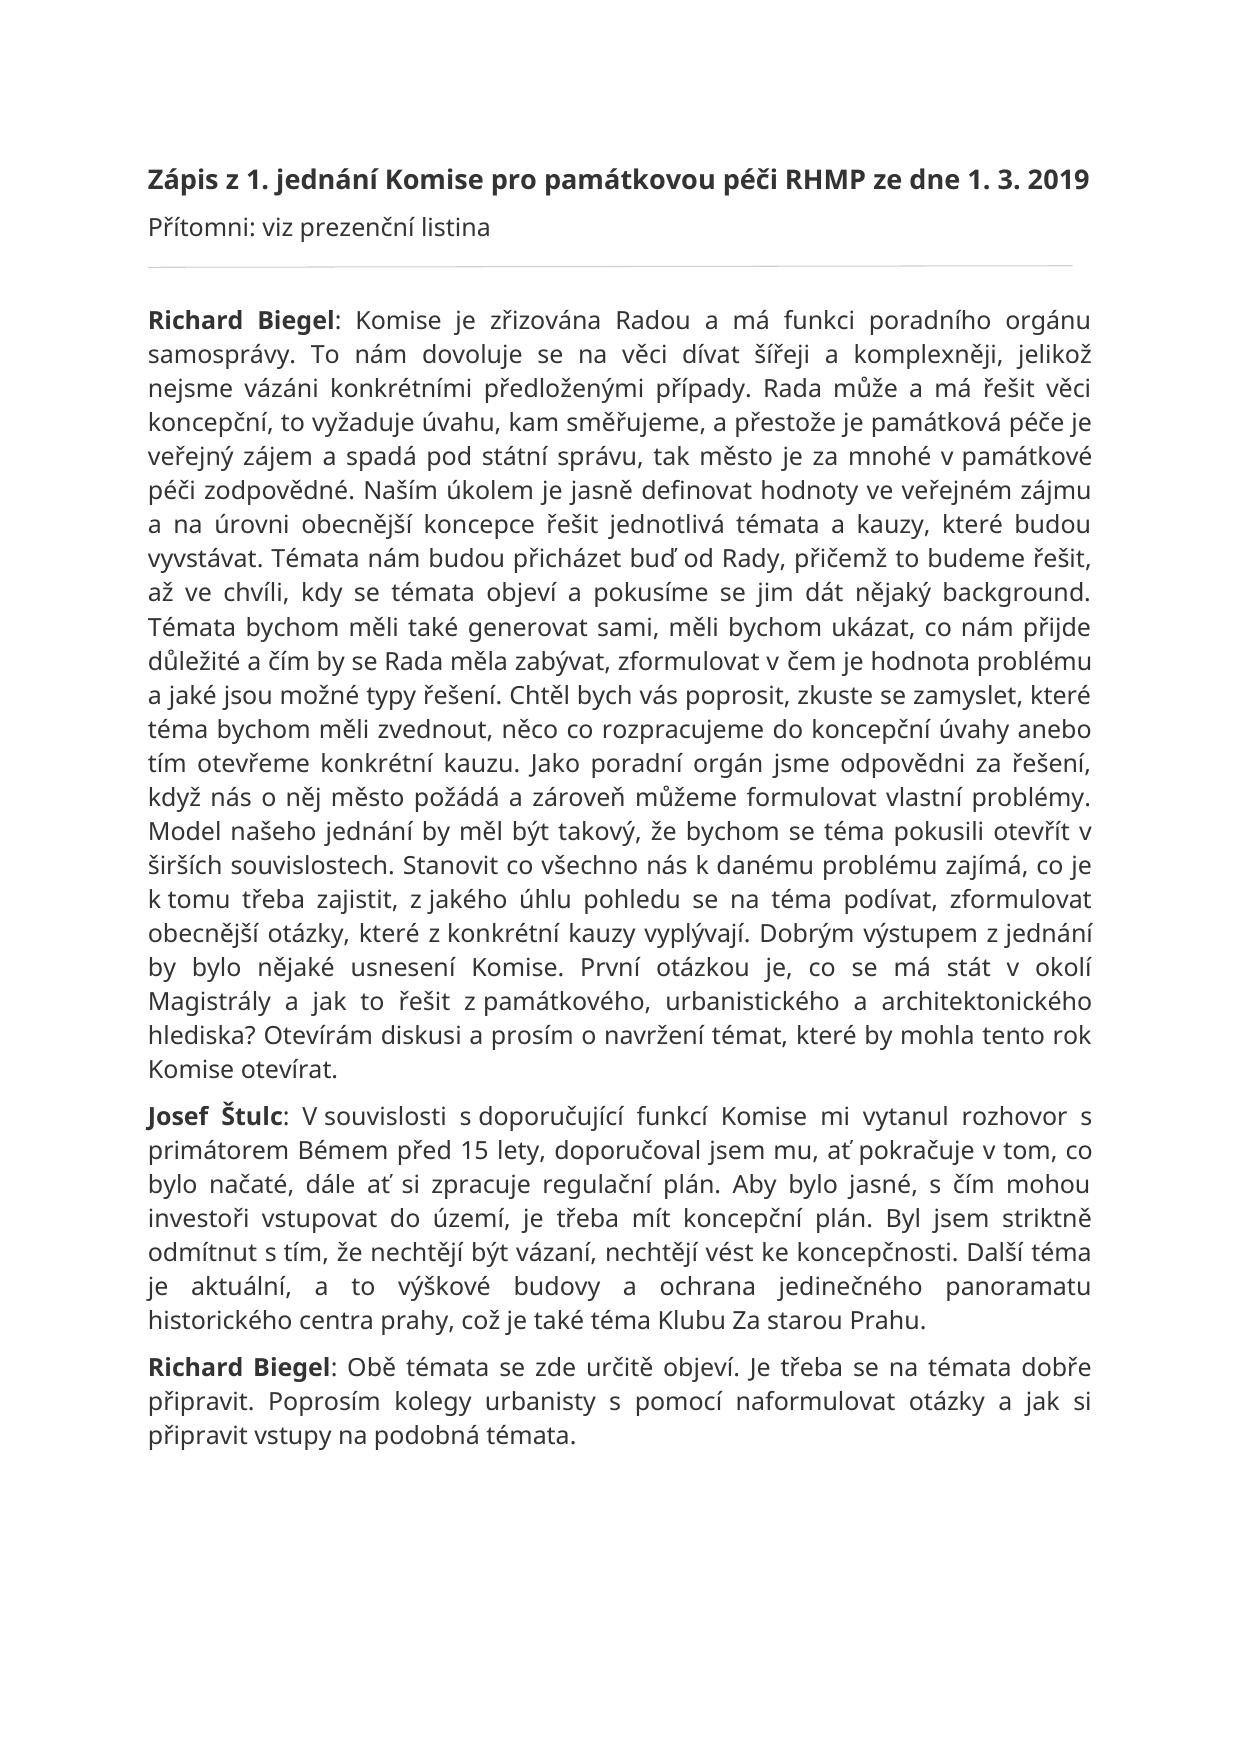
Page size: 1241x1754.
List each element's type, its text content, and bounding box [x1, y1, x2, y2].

text Richard Biegel: Obě témata se zde určitě objeví. Je třeba se na témata dobře připravit. Poprosím kolegy urbanisty s pomocí naformulovat otázky a jak si připravit vstupy na podobná témata. [148, 1349, 1093, 1452]
text Přítomni: viz prezenční listina [148, 209, 1093, 243]
text Richard Biegel: Komise je zřizována Radou a má funkci poradního orgánu samosprávy. To nám dovoluje se na věci dívat šířeji a komplexněji, jelikož nejsme vázáni konkrétními předloženými případy. Rada může a má řešit věci koncepční, to vyžaduje úvahu, kam směřujeme, a přestože je památková péče je veřejný zájem a spadá pod státní správu, tak město je za mnohé v památkové péči zodpovědné. Naším úkolem je jasně definovat hodnoty ve veřejném zájmu a na úrovni obecnější koncepce řešit jednotlivá témata a kauzy, které budou vyvstávat. Témata nám budou přicházet buď od Rady, přičemž to budeme řešit, až ve chvíli, kdy se témata objeví a pokusíme se jim dát nějaký background. Témata bychom měli také generovat sami, měli bychom ukázat, co nám přijde důležité a čím by se Rada měla zabývat, zformulovat v čem je hodnota problému a jaké jsou možné typy řešení. Chtěl bych vás poprosit, zkuste se zamyslet, které téma bychom měli zvednout, něco co rozpracujeme do koncepční úvahy anebo tím otevřeme konkrétní kauzu. Jako poradní orgán jsme odpovědni za řešení, když nás o něj město požádá a zároveň můžeme formulovat vlastní problémy. Model našeho jednání by měl být takový, že bychom se téma pokusili otevřít v širších souvislostech. Stanovit co všechno nás k danému problému zajímá, co je k tomu třeba zajistit, z jakého úhlu pohledu se na téma podívat, zformulovat obecnější otázky, které z konkrétní kauzy vyplývají. Dobrým výstupem z jednání by bylo nějaké usnesení Komise. První otázkou je, co se má stát v okolí Magistrály a jak to řešit z památkového, urbanistického a architektonického hlediska? Otevírám diskusi a prosím o navržení témat, které by mohla tento rok Komise otevírat. [148, 303, 1093, 1086]
text Zápis z 1. jednání Komise pro památkovou péči RHMP ze dne 1. 3. 2019 [148, 160, 1093, 197]
text Josef Štulc: V souvislosti s doporučující funkcí Komise mi vytanul rozhovor s primátorem Bémem před 15 lety, doporučoval jsem mu, ať pokračuje v tom, co bylo načaté, dále ať si zpracuje regulační plán. Aby bylo jasné, s čím mohou investoři vstupovat do území, je třeba mít koncepční plán. Byl jsem striktně odmítnut s tím, že nechtějí být vázaní, nechtějí vést ke koncepčnosti. Další téma je aktuální, a to výškové budovy a ochrana jedinečného panoramatu historického centra prahy, což je také téma Klubu Za starou Prahu. [148, 1098, 1093, 1337]
